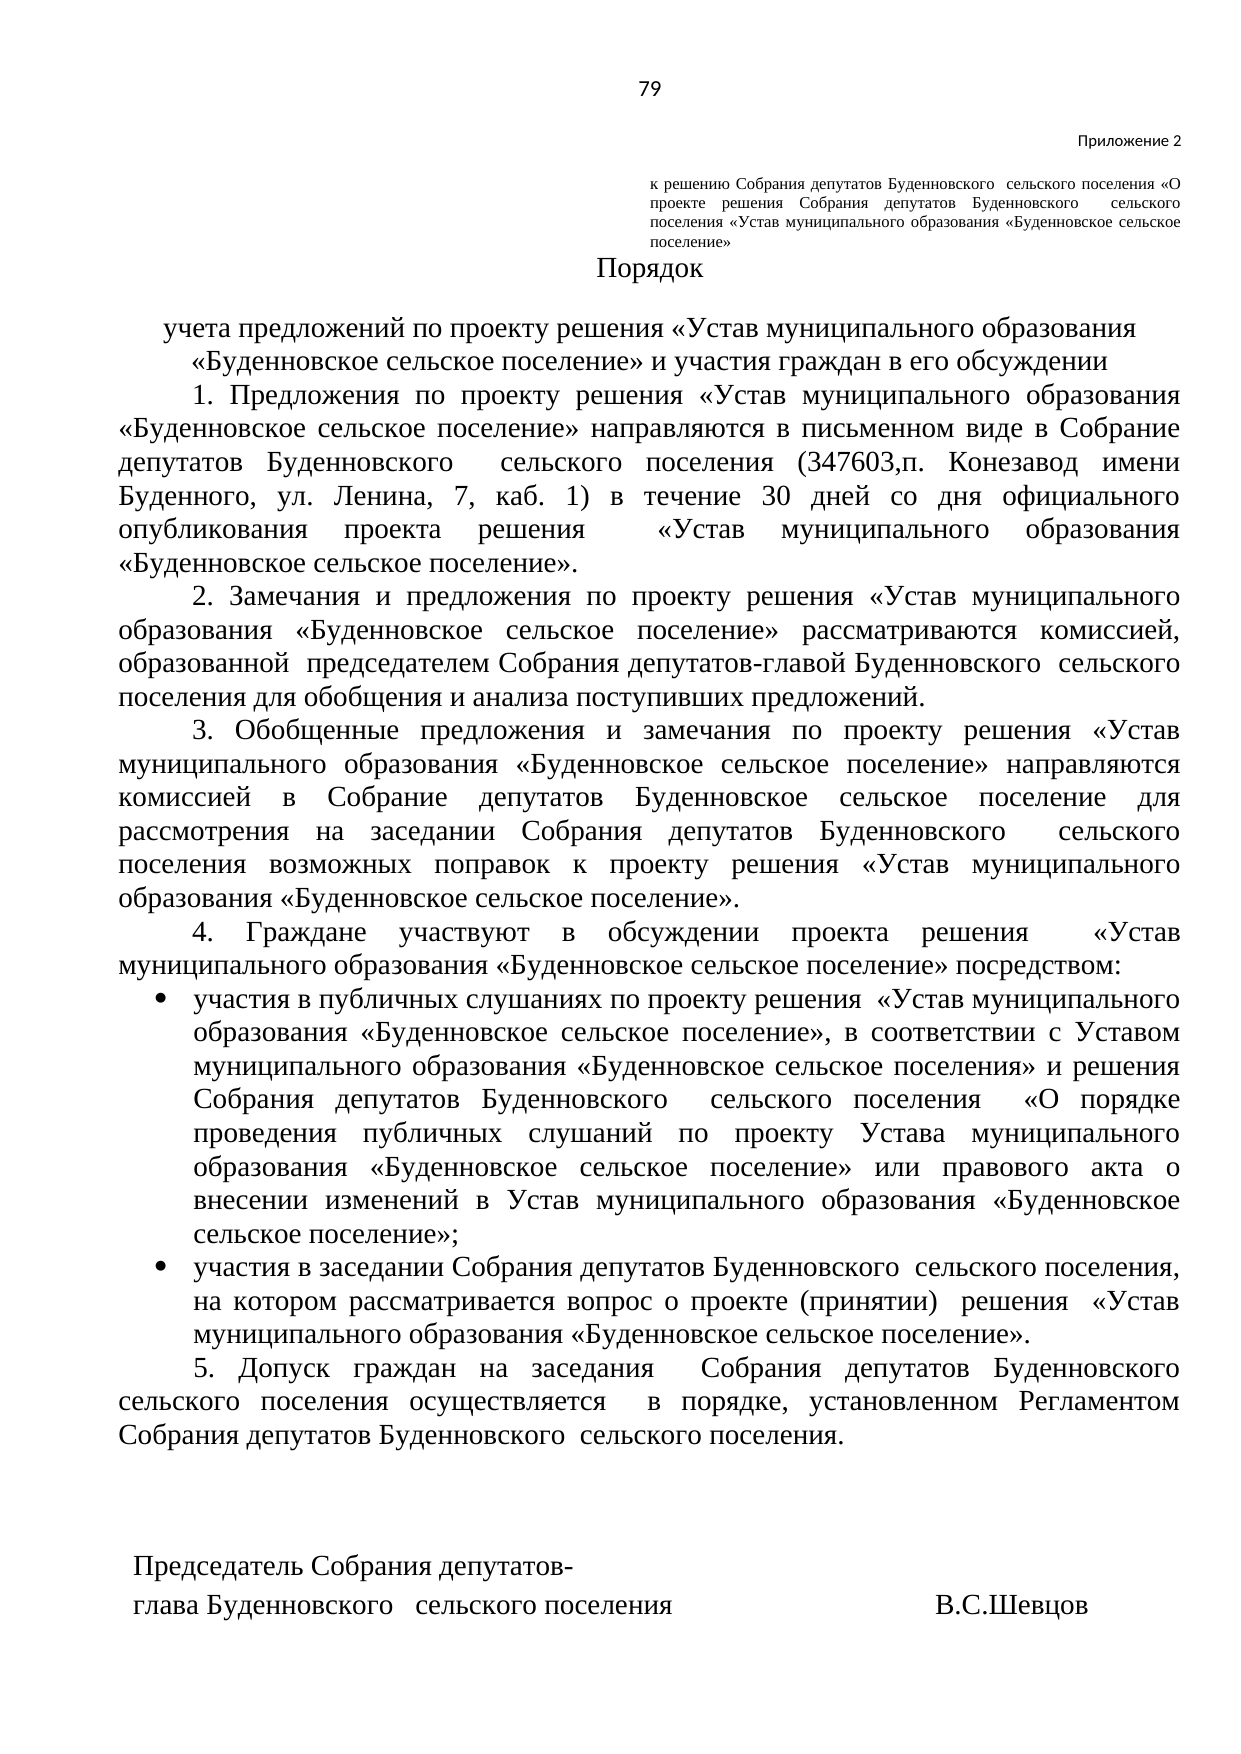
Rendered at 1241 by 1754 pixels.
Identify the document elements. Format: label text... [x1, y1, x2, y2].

text учета предложений по проекту решения «Устав муниципального образования «Буденновское сельское поселение» и участия граждан в его обсуждении [118, 310, 1181, 377]
text 1. Предложения по проекту решения «Устав муниципального образования «Буденновское сельское поселение» направляются в письменном виде в Собрание депутатов Буденновского сельского поселения (347603,п. Конезавод имени Буденного, ул. Ленина, 7, каб. 1) в течение 30 дней со дня официального опубликования проекта решения «Устав муниципального образования «Буденновское сельское поселение». [118, 377, 1181, 578]
text Приложение 2 [118, 130, 1181, 150]
text 5. Допуск граждан на заседания Собрания депутатов Буденновского сельского поселения осуществляется в порядке, установленном Регламентом Собрания депутатов Буденновского сельского поселения. [118, 1350, 1181, 1451]
text 2. Замечания и предложения по проекту решения «Устав муниципального образования «Буденновское сельское поселение» рассматриваются комиссией, образованной председателем Собрания депутатов-главой Буденновского сельского поселения для обобщения и анализа поступивших предложений. [118, 578, 1181, 712]
list участия в публичных слушаниях по проекту решения «Устав муниципального образования «Буденновское сельское поселение», в соответствии с Уставом муниципального образования «Буденновское сельское поселения» и решения Собрания депутатов Буденновского сельского поселения «О порядке проведения публичных слушаний по проекту Устава муниципального образования «Буденновское сельское поселение» или правового акта о внесении изменений в Устав муниципального образования «Буденновское сельское поселение»; [156, 981, 1181, 1249]
title к решению Собрания депутатов Буденновского сельского поселения «О проекте решения Собрания депутатов Буденновского сельского поселения «Устав муниципального образования «Буденновское сельское поселение» [650, 174, 1181, 251]
text 4. Граждане участвуют в обсуждении проекта решения «Устав муниципального образования «Буденновское сельское поселение» посредством: [118, 914, 1181, 981]
list участия в заседании Собрания депутатов Буденновского сельского поселения, на котором рассматривается вопрос о проекте (принятии) решения «Устав муниципального образования «Буденновское сельское поселение». [156, 1249, 1181, 1350]
text Порядок [118, 251, 1181, 284]
text 3. Обобщенные предложения и замечания по проекту решения «Устав муниципального образования «Буденновское сельское поселение» направляются комиссией в Собрание депутатов Буденновское сельское поселение для рассмотрения на заседании Собрания депутатов Буденновского сельского поселения возможных поправок к проекту решения «Устав муниципального образования «Буденновское сельское поселение». [118, 712, 1181, 914]
text Председатель Собрания депутатов- [118, 1548, 1181, 1582]
text глава Буденновского сельского поселения В.С.Шевцов [118, 1587, 1181, 1621]
